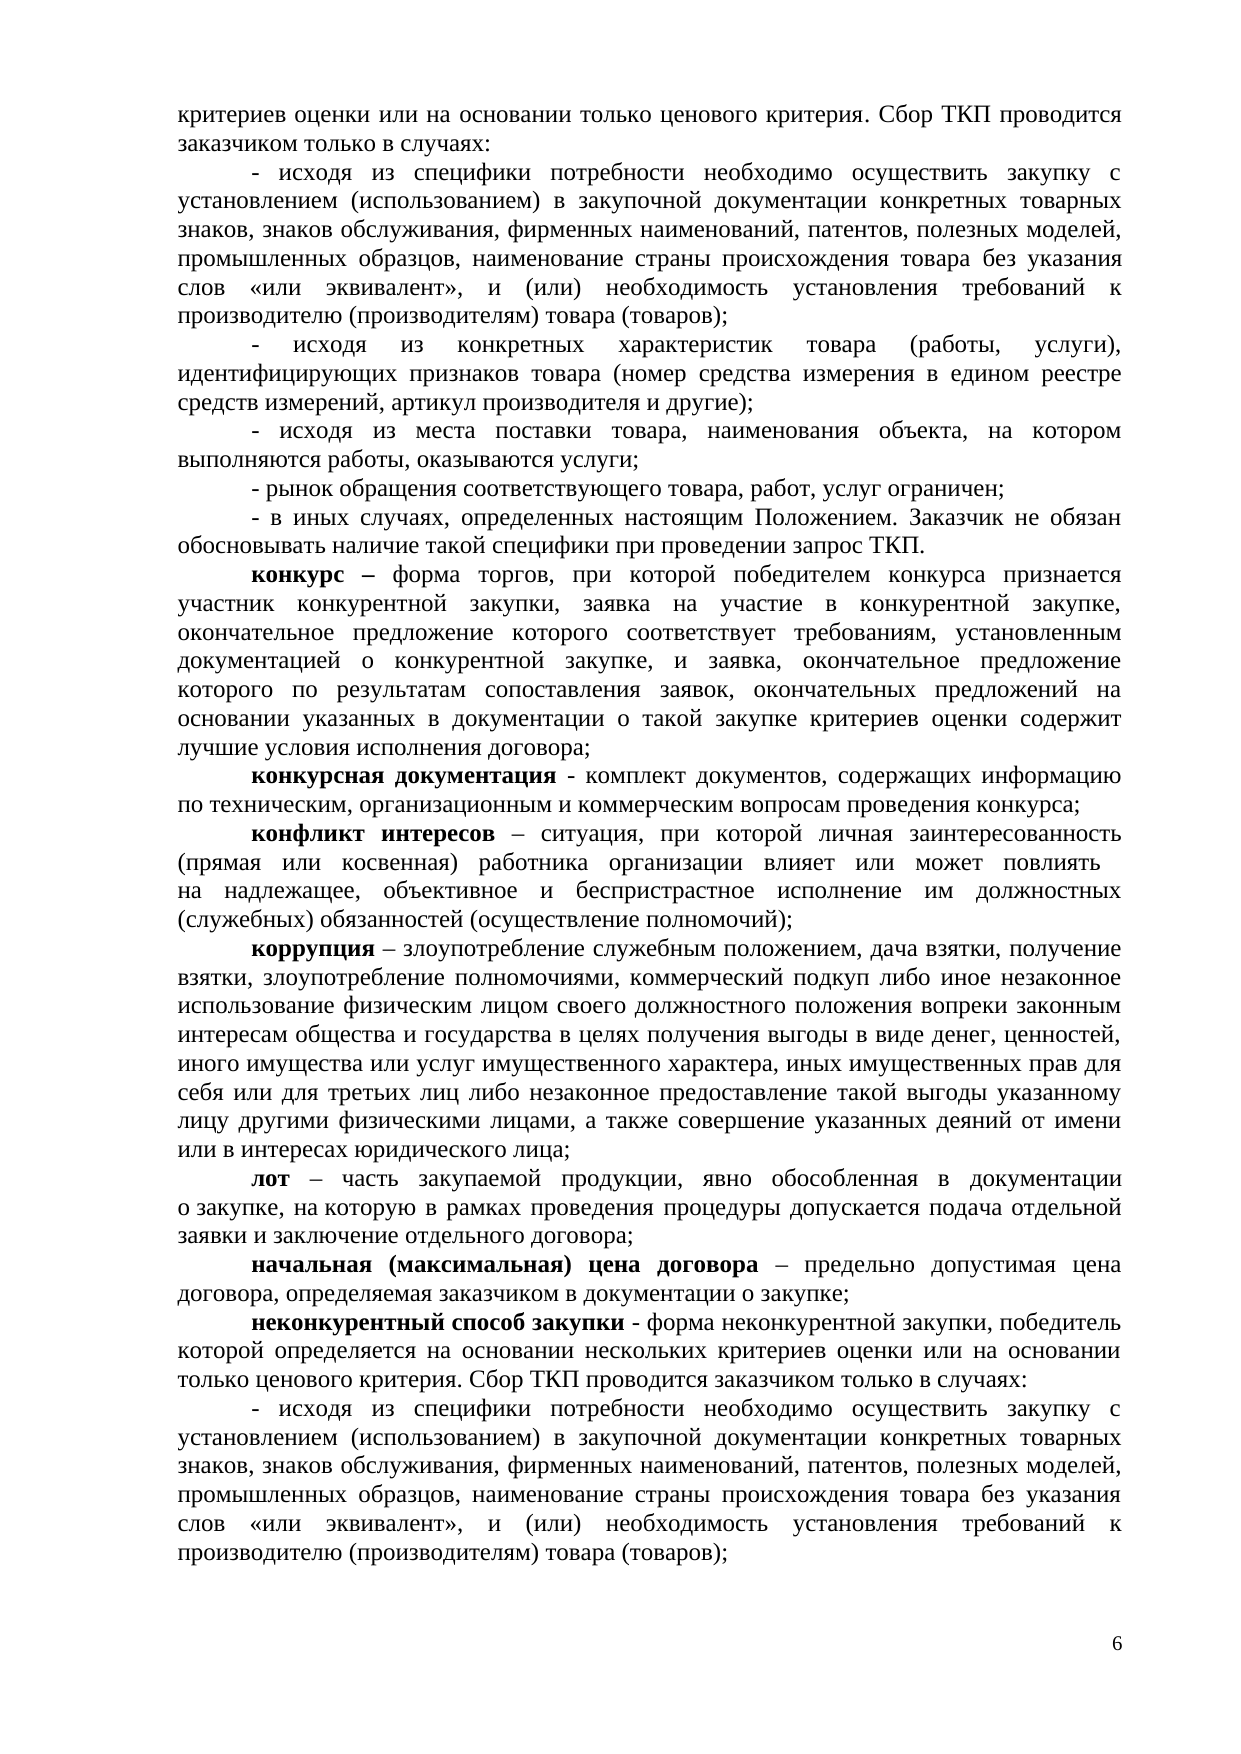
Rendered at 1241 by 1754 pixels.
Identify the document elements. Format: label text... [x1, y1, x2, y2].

text - рынок обращения соответствующего товара, работ, услуг ограничен; [177, 473, 1122, 502]
text - исходя из специфики потребности необходимо осуществить закупку с установлением (использованием) в закупочной документации конкретных товарных знаков, знаков обслуживания, фирменных наименований, патентов, полезных моделей, промышленных образцов, наименование страны происхождения товара без указания слов «или эквивалент», и (или) необходимость установления требований к производителю (производителям) товара (товаров); [177, 157, 1122, 329]
text - исходя из места поставки товара, наименования объекта, на котором выполняются работы, оказываются услуги; [177, 415, 1122, 473]
text - исходя из конкретных характеристик товара (работы, услуги), идентифицирующих признаков товара (номер средства измерения в едином реестре средств измерений, артикул производителя и другие); [177, 329, 1122, 415]
text коррупция – злоупотребление служебным положением, дача взятки, получение взятки, злоупотребление полномочиями, коммерческий подкуп либо иное незаконное использование физическим лицом своего должностного положения вопреки законным интересам общества и государства в целях получения выгоды в виде денег, ценностей, иного имущества или услуг имущественного характера, иных имущественных прав для себя или для третьих лиц либо незаконное предоставление такой выгоды указанному лицу другими физическими лицами, а также совершение указанных деяний от имени или в интересах юридического лица; [177, 933, 1122, 1163]
text начальная (максимальная) цена договора – предельно допустимая цена договора, определяемая заказчиком в документации о закупке; [177, 1249, 1122, 1307]
text неконкурентный способ закупки - форма неконкурентной закупки, победитель которой определяется на основании нескольких критериев оценки или на основании только ценового критерия. Сбор ТКП проводится заказчиком только в случаях: [177, 1307, 1122, 1393]
text конкурсная документация - комплект документов, содержащих информацию по техническим, организационным и коммерческим вопросам проведения конкурса; [177, 760, 1122, 818]
text - в иных случаях, определенных настоящим Положением. Заказчик не обязан обосновывать наличие такой специфики при проведении запрос ТКП. [177, 502, 1122, 559]
text конкурс – форма торгов, при которой победителем конкурса признается участник конкурентной закупки, заявка на участие в конкурентной закупке, окончательное предложение которого соответствует требованиям, установленным документацией о конкурентной закупке, и заявка, окончательное предложение которого по результатам сопоставления заявок, окончательных предложений на основании указанных в документации о такой закупке критериев оценки содержит лучшие условия исполнения договора; [177, 559, 1122, 760]
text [177, 99, 1122, 157]
text - исходя из специфики потребности необходимо осуществить закупку с установлением (использованием) в закупочной документации конкретных товарных знаков, знаков обслуживания, фирменных наименований, патентов, полезных моделей, промышленных образцов, наименование страны происхождения товара без указания слов «или эквивалент», и (или) необходимость установления требований к производителю (производителям) товара (товаров); [177, 1393, 1122, 1565]
text лот – часть закупаемой продукции, явно обособленная в документации о закупке, на которую в рамках проведения процедуры допускается подача отдельной заявки и заключение отдельного договора; [177, 1163, 1122, 1249]
text конфликт интересов – ситуация, при которой личная заинтересованность (прямая или косвенная) работника организации влияет или может повлиять на надлежащее, объективное и беспристрастное исполнение им должностных (служебных) обязанностей (осуществление полномочий); [177, 818, 1122, 933]
